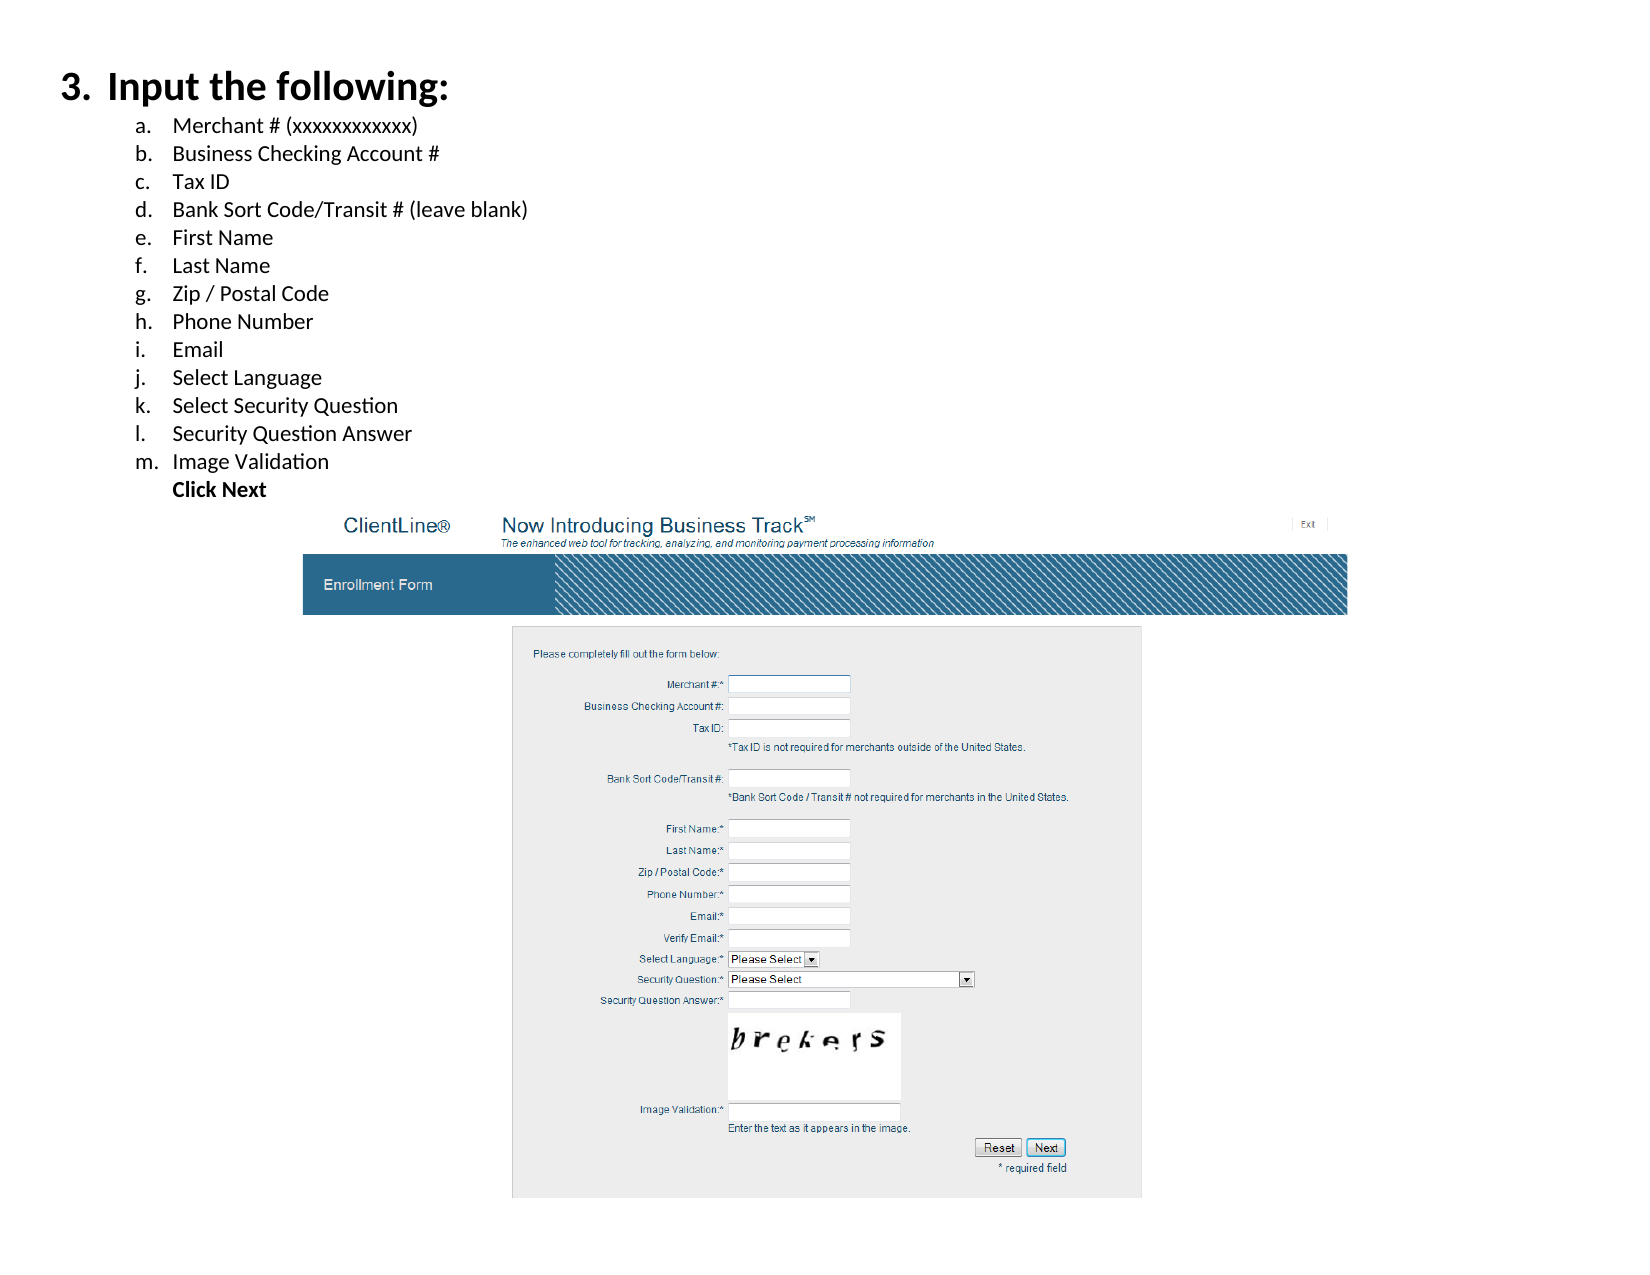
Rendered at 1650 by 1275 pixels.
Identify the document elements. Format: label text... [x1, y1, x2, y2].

list Zip / Postal Code [135, 279, 1590, 307]
picture [302, 503, 1348, 1198]
list Last Name [135, 251, 1590, 279]
list Phone Number [135, 307, 1590, 335]
list Input the following: [60, 60, 1590, 111]
list Email [135, 335, 1590, 363]
list Bank Sort Code/Transit # (leave blank) [135, 195, 1590, 223]
list Image Validation [135, 447, 1590, 475]
text Click Next [172, 475, 1590, 503]
list Select Language [135, 363, 1590, 391]
list Business Checking Account # [135, 139, 1590, 167]
list Tax ID [135, 167, 1590, 195]
list Security Question Answer [135, 419, 1590, 447]
list Select Security Question [135, 391, 1590, 419]
list First Name [135, 223, 1590, 251]
list Merchant # (xxxxxxxxxxxx) [135, 111, 1590, 139]
